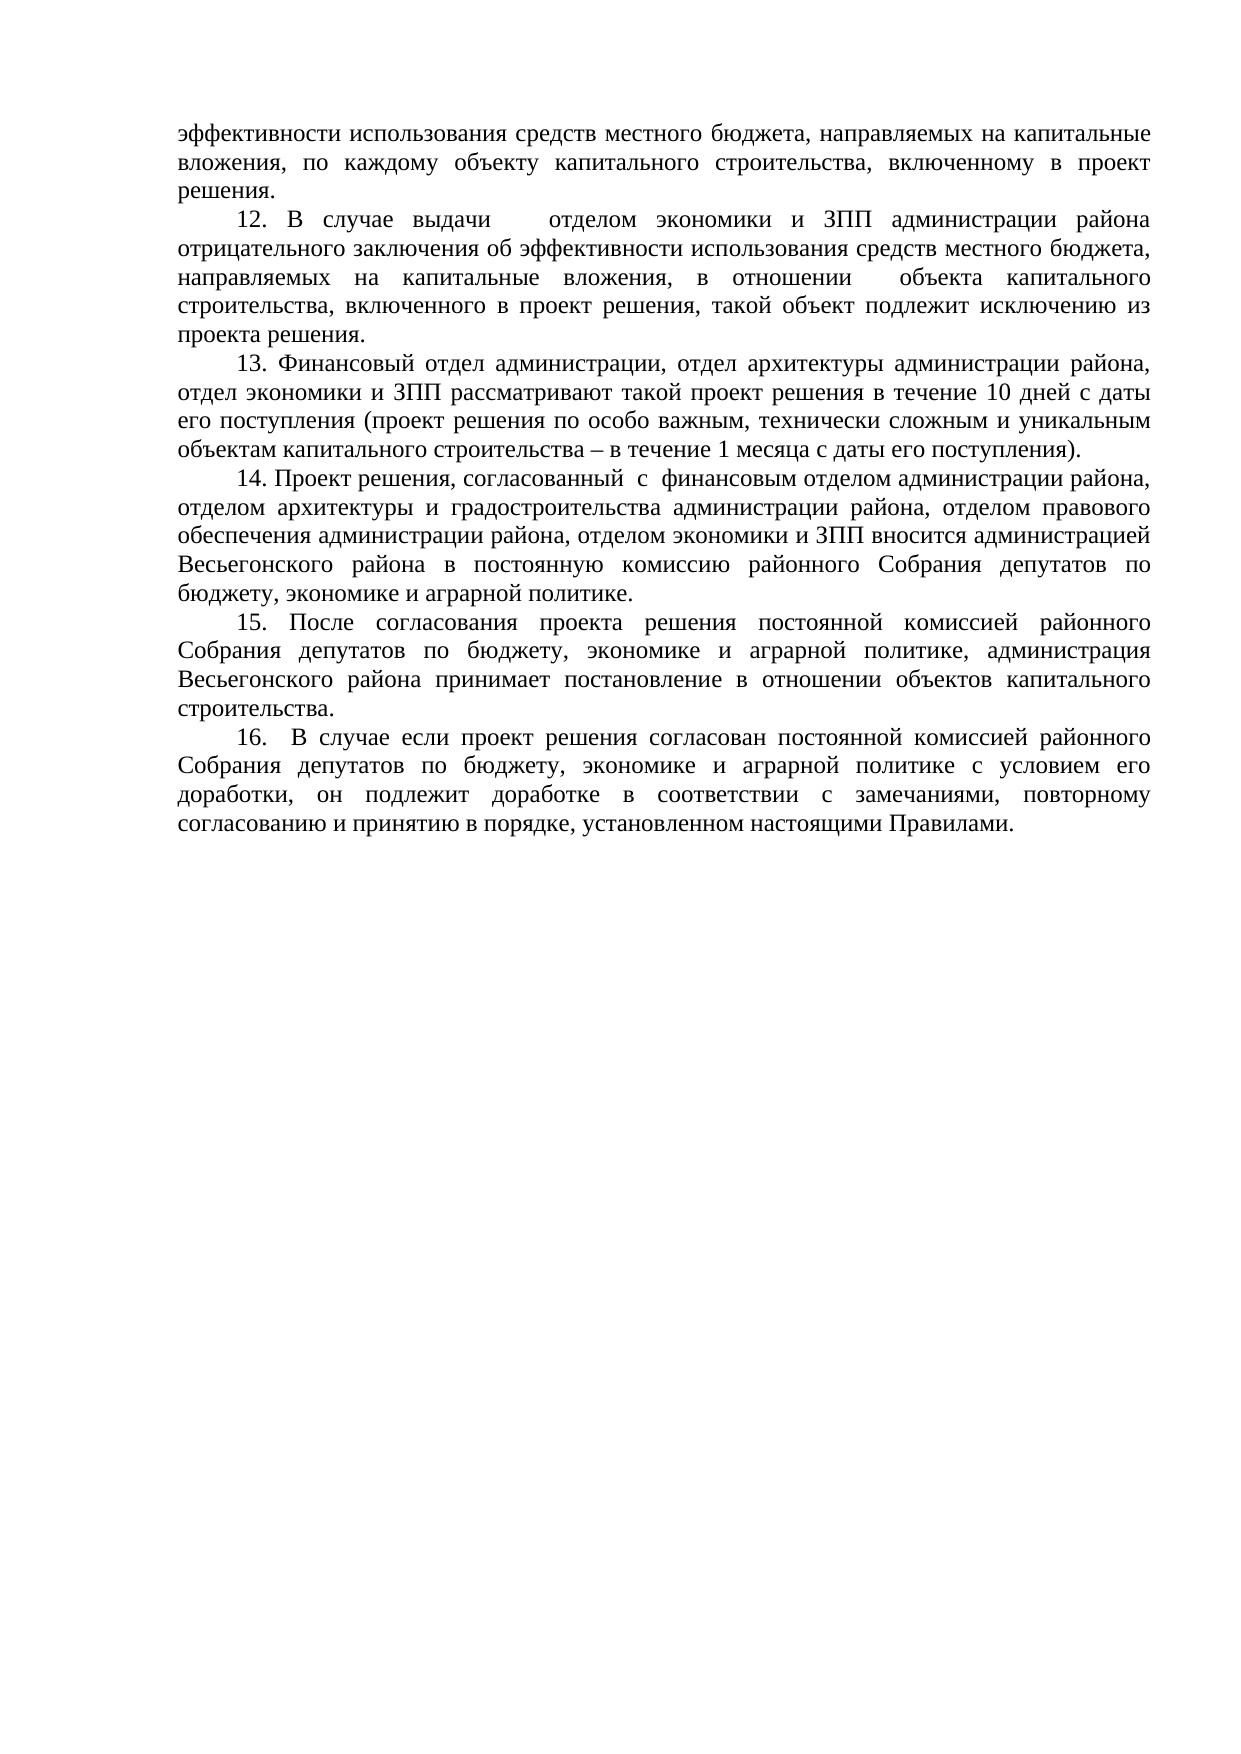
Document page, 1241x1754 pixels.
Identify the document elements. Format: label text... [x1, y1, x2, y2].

text 14. Проект решения, согласованный с финансовым отделом администрации района, отделом архитектуры и градостроительства администрации района, отделом правового обеспечения администрации района, отделом экономики и ЗПП вносится администрацией Весьегонского района в постоянную комиссию районного Собрания депутатов по бюджету, экономике и аграрной политике. [177, 463, 1152, 607]
text 12. В случае выдачи отделом экономики и ЗПП администрации района отрицательного заключения об эффективности использования средств местного бюджета, направляемых на капитальные вложения, в отношении объекта капитального строительства, включенного в проект решения, такой объект подлежит исключению из проекта решения. [177, 204, 1152, 348]
text 15. После согласования проекта решения постоянной комиссией районного Собрания депутатов по бюджету, экономике и аграрной политике, администрация Весьегонского района принимает постановление в отношении объектов капитального строительства. [177, 607, 1152, 722]
text 13. Финансовый отдел администрации, отдел архитектуры администрации района, отдел экономики и ЗПП рассматривают такой проект решения в течение 10 дней с даты его поступления (проект решения по особо важным, технически сложным и уникальным объектам капитального строительства – в течение 1 месяца с даты его поступления). [177, 348, 1152, 463]
text 16. В случае если проект решения согласован постоянной комиссией районного Собрания депутатов по бюджету, экономике и аграрной политике с условием его доработки, он подлежит доработке в соответствии с замечаниями, повторному согласованию и принятию в порядке, установленном настоящими Правилами. [177, 722, 1152, 837]
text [177, 118, 1152, 204]
